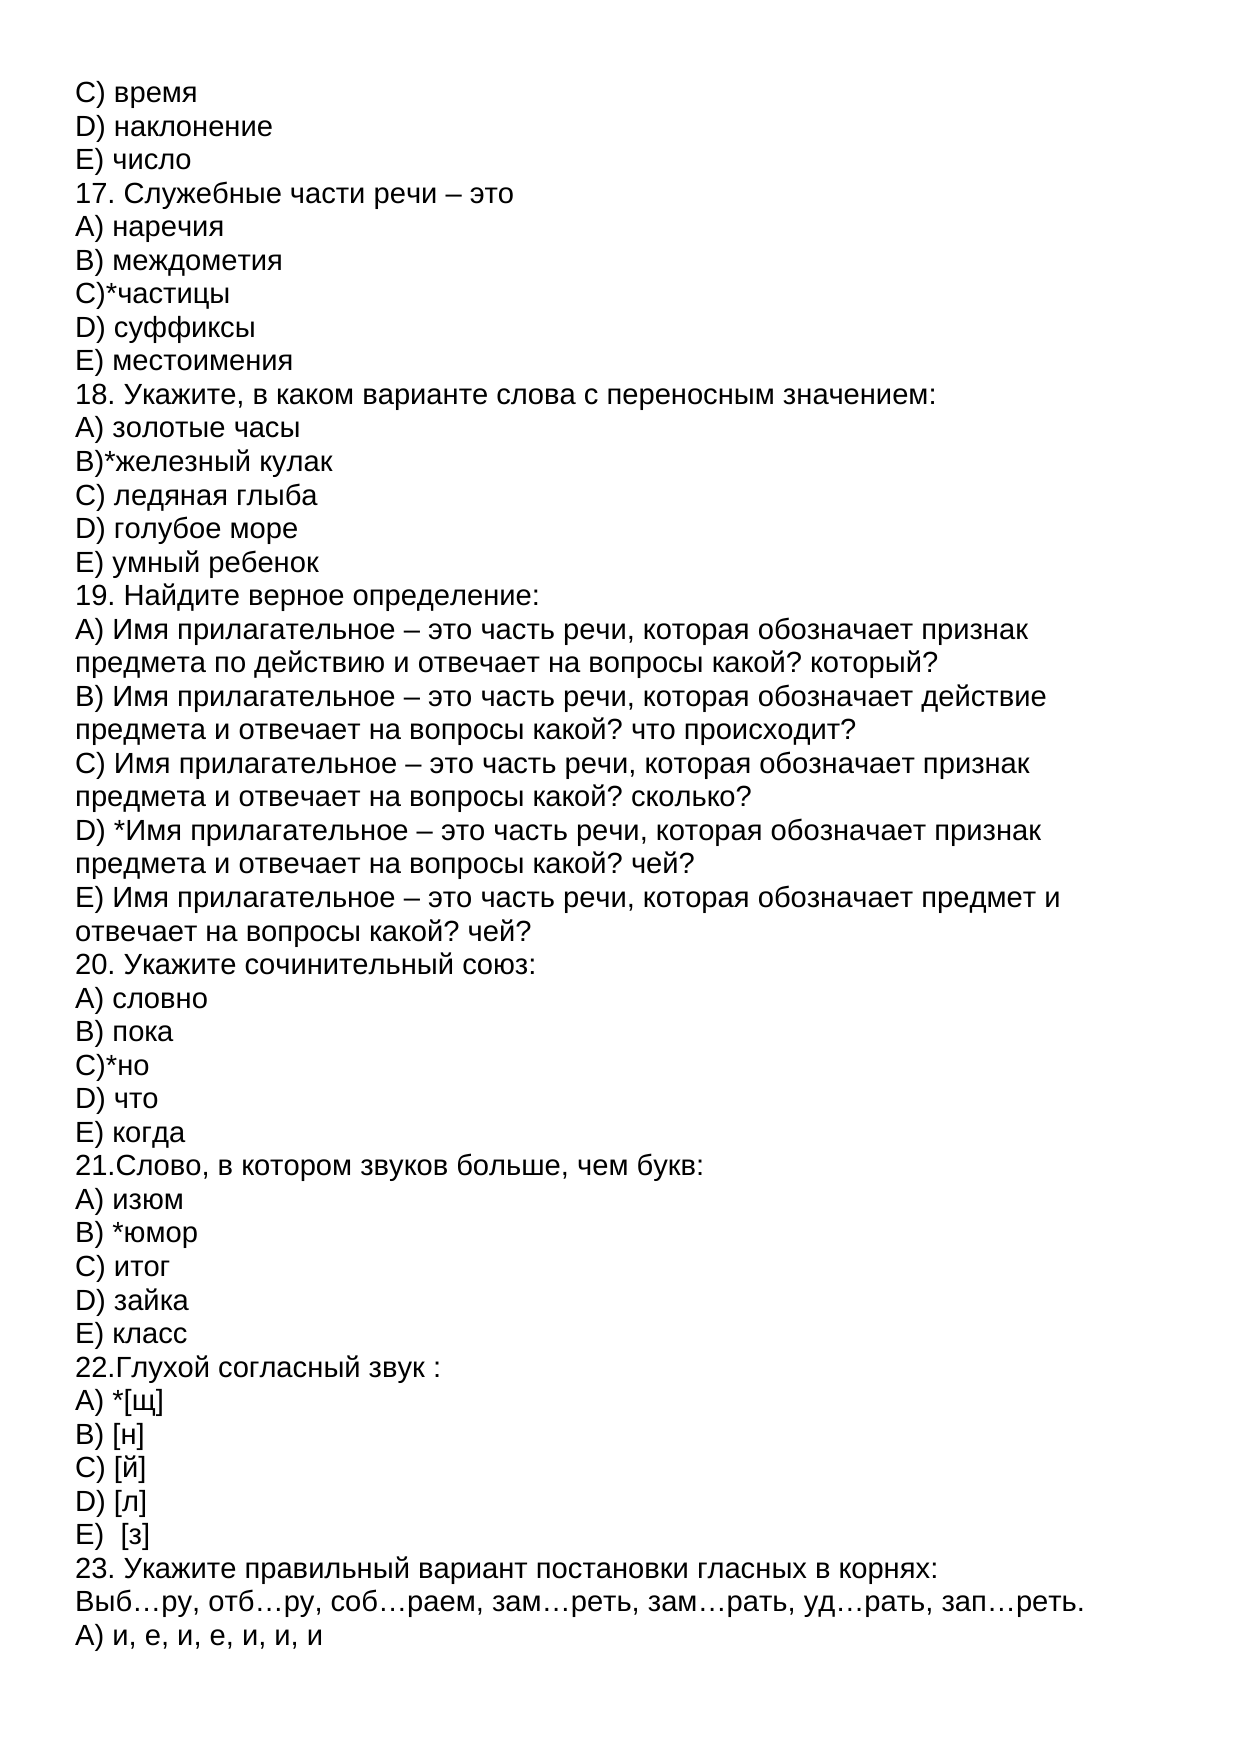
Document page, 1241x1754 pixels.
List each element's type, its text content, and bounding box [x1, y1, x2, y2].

text Е) класс [75, 1316, 1165, 1349]
text 20. Укажите сочинительный союз: [75, 947, 1165, 981]
text D) голубое море [75, 511, 1165, 544]
text В) Имя прилагательное – это часть речи, которая обозначает действие предмета и отвечает на вопросы какой? что происходит? [75, 679, 1165, 746]
text С)*частицы [75, 276, 1165, 310]
text 21.Слово, в котором звуков больше, чем букв: [75, 1148, 1165, 1182]
text С)*но [75, 1048, 1165, 1081]
text А) *[щ] [75, 1383, 1165, 1417]
text В) междометия [75, 243, 1165, 276]
text 19. Найдите верное определение: [75, 578, 1165, 612]
text А) изюм [75, 1182, 1165, 1215]
text 17. Служебные части речи – это [75, 176, 1165, 209]
text С) ледяная глыба [75, 477, 1165, 511]
text В) [н] [75, 1417, 1165, 1450]
text А) наречия [75, 209, 1165, 243]
text D) [л] [75, 1484, 1165, 1517]
text 22.Глухой согласный звук : [75, 1349, 1165, 1383]
text D) наклонение [75, 108, 1165, 142]
text Е) Имя прилагательное – это часть речи, которая обозначает предмет и отвечает на вопросы какой? чей? [75, 880, 1165, 947]
text С) Имя прилагательное – это часть речи, которая обозначает признак предмета и отвечает на вопросы какой? сколько? [75, 746, 1165, 813]
text 18. Укажите, в каком варианте слова с переносным значением: [75, 377, 1165, 410]
text С) [й] [75, 1450, 1165, 1484]
text D) зайка [75, 1282, 1165, 1316]
text А) и, е, и, е, и, и, и [75, 1618, 1165, 1651]
text А) словно [75, 981, 1165, 1014]
text Е) [з] [75, 1517, 1165, 1551]
text А) золотые часы [75, 410, 1165, 444]
text Е) умный ребенок [75, 544, 1165, 578]
text В)*железный кулак [75, 444, 1165, 477]
text D) суффиксы [75, 310, 1165, 343]
text D) что [75, 1081, 1165, 1115]
text 23. Укажите правильный вариант постановки гласных в корнях: [75, 1551, 1165, 1584]
text А) Имя прилагательное – это часть речи, которая обозначает признак предмета по действию и отвечает на вопросы какой? который? [75, 612, 1165, 679]
text D) *Имя прилагательное – это часть речи, которая обозначает признак предмета и отвечает на вопросы какой? чей? [75, 813, 1165, 880]
text Е) местоимения [75, 343, 1165, 377]
text Е) число [75, 142, 1165, 176]
text В) *юмор [75, 1215, 1165, 1249]
text С) время [75, 75, 1165, 108]
text С) итог [75, 1249, 1165, 1282]
text В) пока [75, 1014, 1165, 1048]
text Е) когда [75, 1115, 1165, 1148]
text Выб…ру, отб…ру, соб…раем, зам…реть, зам…рать, уд…рать, зап…реть. [75, 1584, 1165, 1618]
